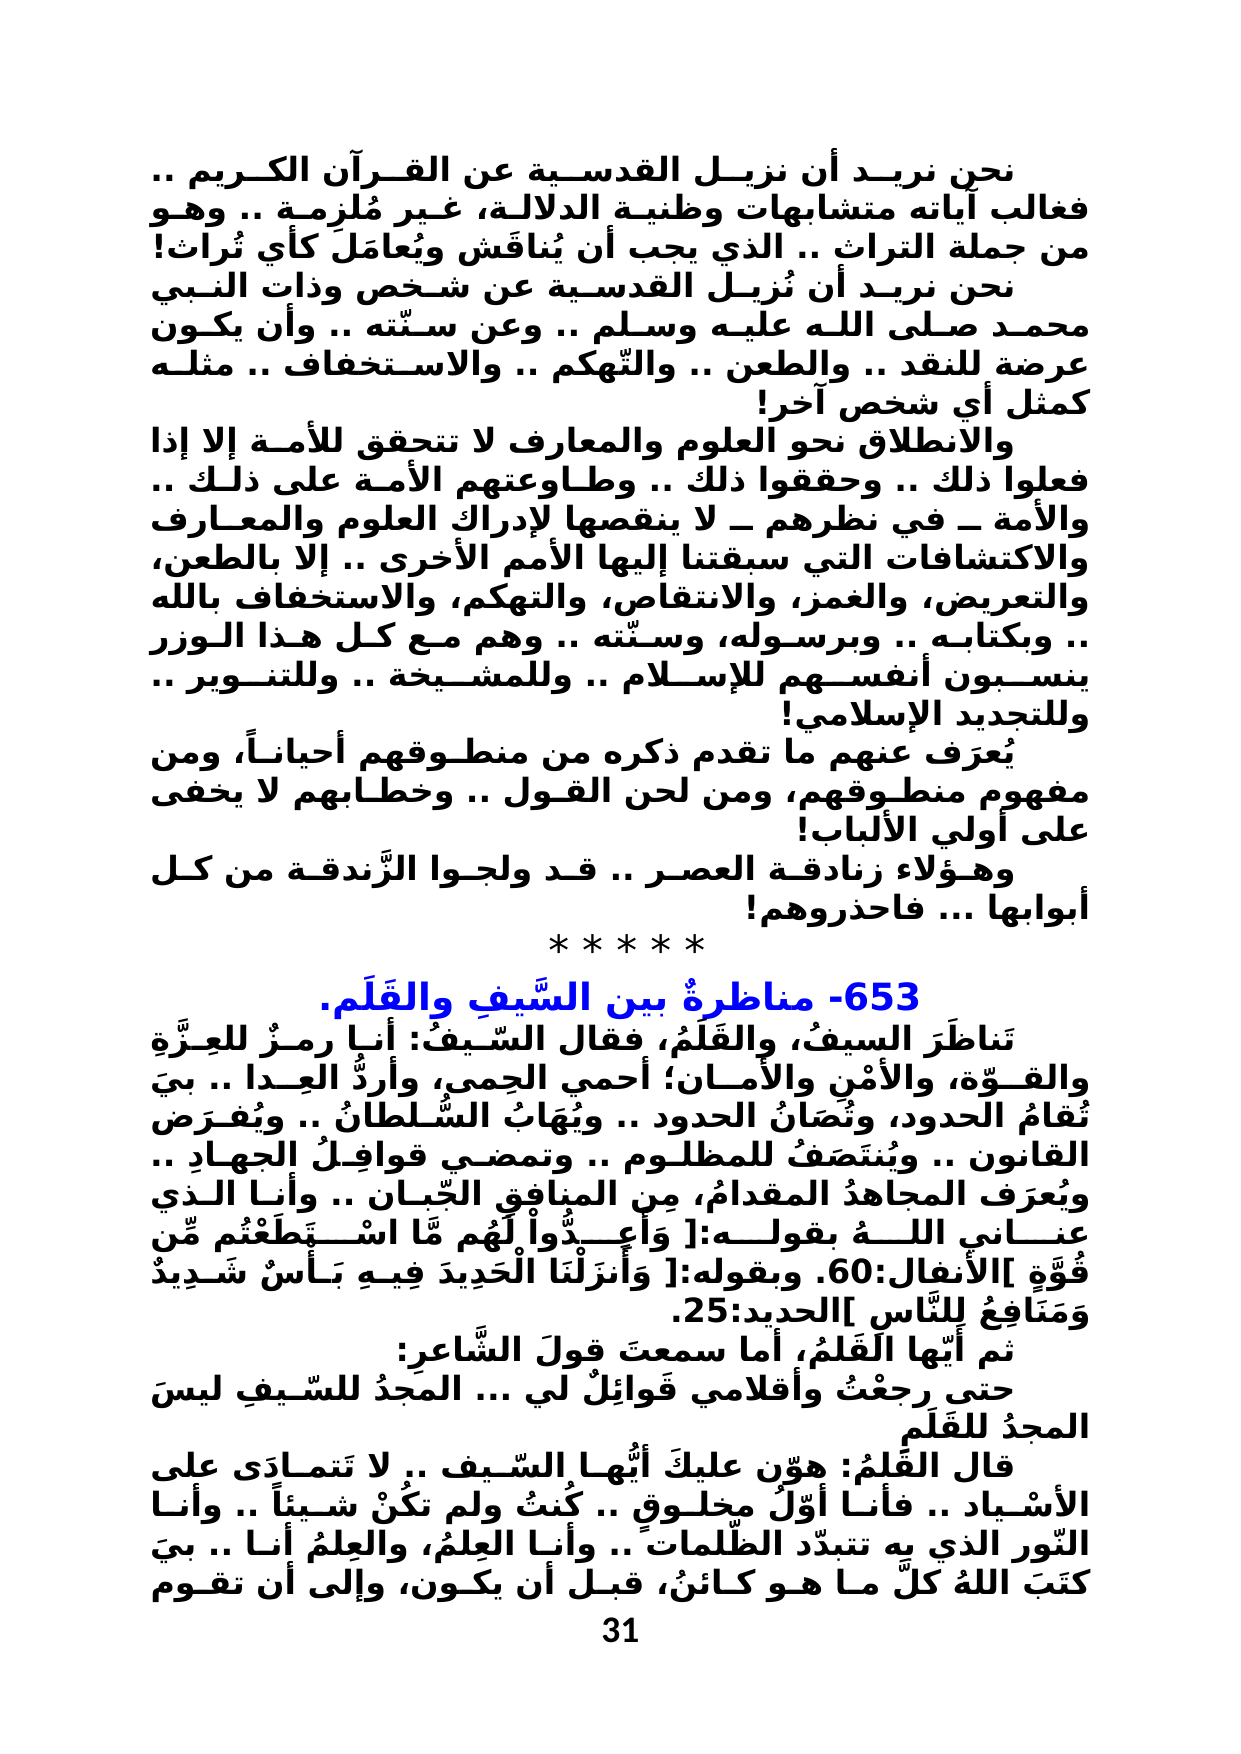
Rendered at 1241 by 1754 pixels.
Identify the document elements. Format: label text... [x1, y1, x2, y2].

text ثم أيّها القَلمُ، أما سمعتَ قولَ الشَّاعرِ: [150, 1330, 1090, 1369]
text نحن نريد أن نُزيل القدسية عن شخص وذات النبي محمد صلى الله عليه وسلم .. وعن سنّته .. وأن يكون عرضة للنقد .. والطعن .. والتّهكم .. والاستخفاف .. مثله كمثل أي شخص آخر! [150, 267, 1090, 422]
text حتى رجعْتُ وأقلامي قَوائِلٌ لي ... المجدُ للسّيفِ ليسَ المجدُ للقَلَمِ [150, 1369, 1090, 1447]
text يُعرَف عنهم ما تقدم ذكره من منطوقهم أحياناً، ومن مفهوم منطوقهم، ومن لحن القول .. وخطابهم لا يخفى على أولي الألباب! [150, 733, 1090, 849]
text والانطلاق نحو العلوم والمعارف لا تتحقق للأمة إلا إذا فعلوا ذلك .. وحققوا ذلك .. وطاوعتهم الأمة على ذلك .. والأمة ــ في نظرهم ــ لا ينقصها لإدراك العلوم والمعارف والاكتشافات التي سبقتنا إليها الأمم الأخرى .. إلا بالطعن، والتعريض، والغمز، والانتقاص، والتهكم، والاستخفاف بالله .. وبكتابه .. وبرسوله، وسنّته .. وهم مع كل هذا الوزر ينسبون أنفسهم للإسلام .. وللمشيخة .. وللتنوير .. وللتجديد الإسلامي! [150, 422, 1090, 733]
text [150, 1447, 1090, 1602]
text نحن نريد أن نزيل القدسية عن القرآن الكريم .. فغالب آياته متشابهات وظنية الدلالة، غير مُلزِمة .. وهو من جملة التراث .. الذي يجب أن يُناقَش ويُعامَل كأي تُراث! [150, 150, 1090, 267]
text 653- مناظرةٌ بين السَّيفِ والقَلَم. [150, 976, 1090, 1019]
text تَناظَرَ السيفُ، والقَلَمُ، فقال السّيفُ: أنا رمزٌ للعِزَّةِ والقوّة، والأمْنِ والأمان؛ أحمي الحِمى، وأردُّ العِدا .. بيَ تُقامُ الحدود، وتُصَانُ الحدود .. ويُهَابُ السُّلطانُ .. ويُفرَض القانون .. ويُنتَصَفُ للمظلوم .. وتمضي قوافِلُ الجهادِ .. ويُعرَف المجاهدُ المقدامُ، مِن المنافقِ الجّبان .. وأنا الذي عناني اللهُ بقوله:[ وَأَعِدُّواْ لَهُم مَّا اسْتَطَعْتُم مِّن قُوَّةٍ ]الأنفال:60. وبقوله:[ وَأَنزَلْنَا الْحَدِيدَ فِيهِ بَأْسٌ شَدِيدٌ وَمَنَافِعُ لِلنَّاسِ ]الحديد:25. [150, 1019, 1090, 1330]
text وهؤلاء زنادقة العصر .. قد ولجوا الزَّندقة من كل أبوابها ... فاحذروهم! [150, 849, 1090, 927]
text * * * * * [150, 927, 1090, 976]
